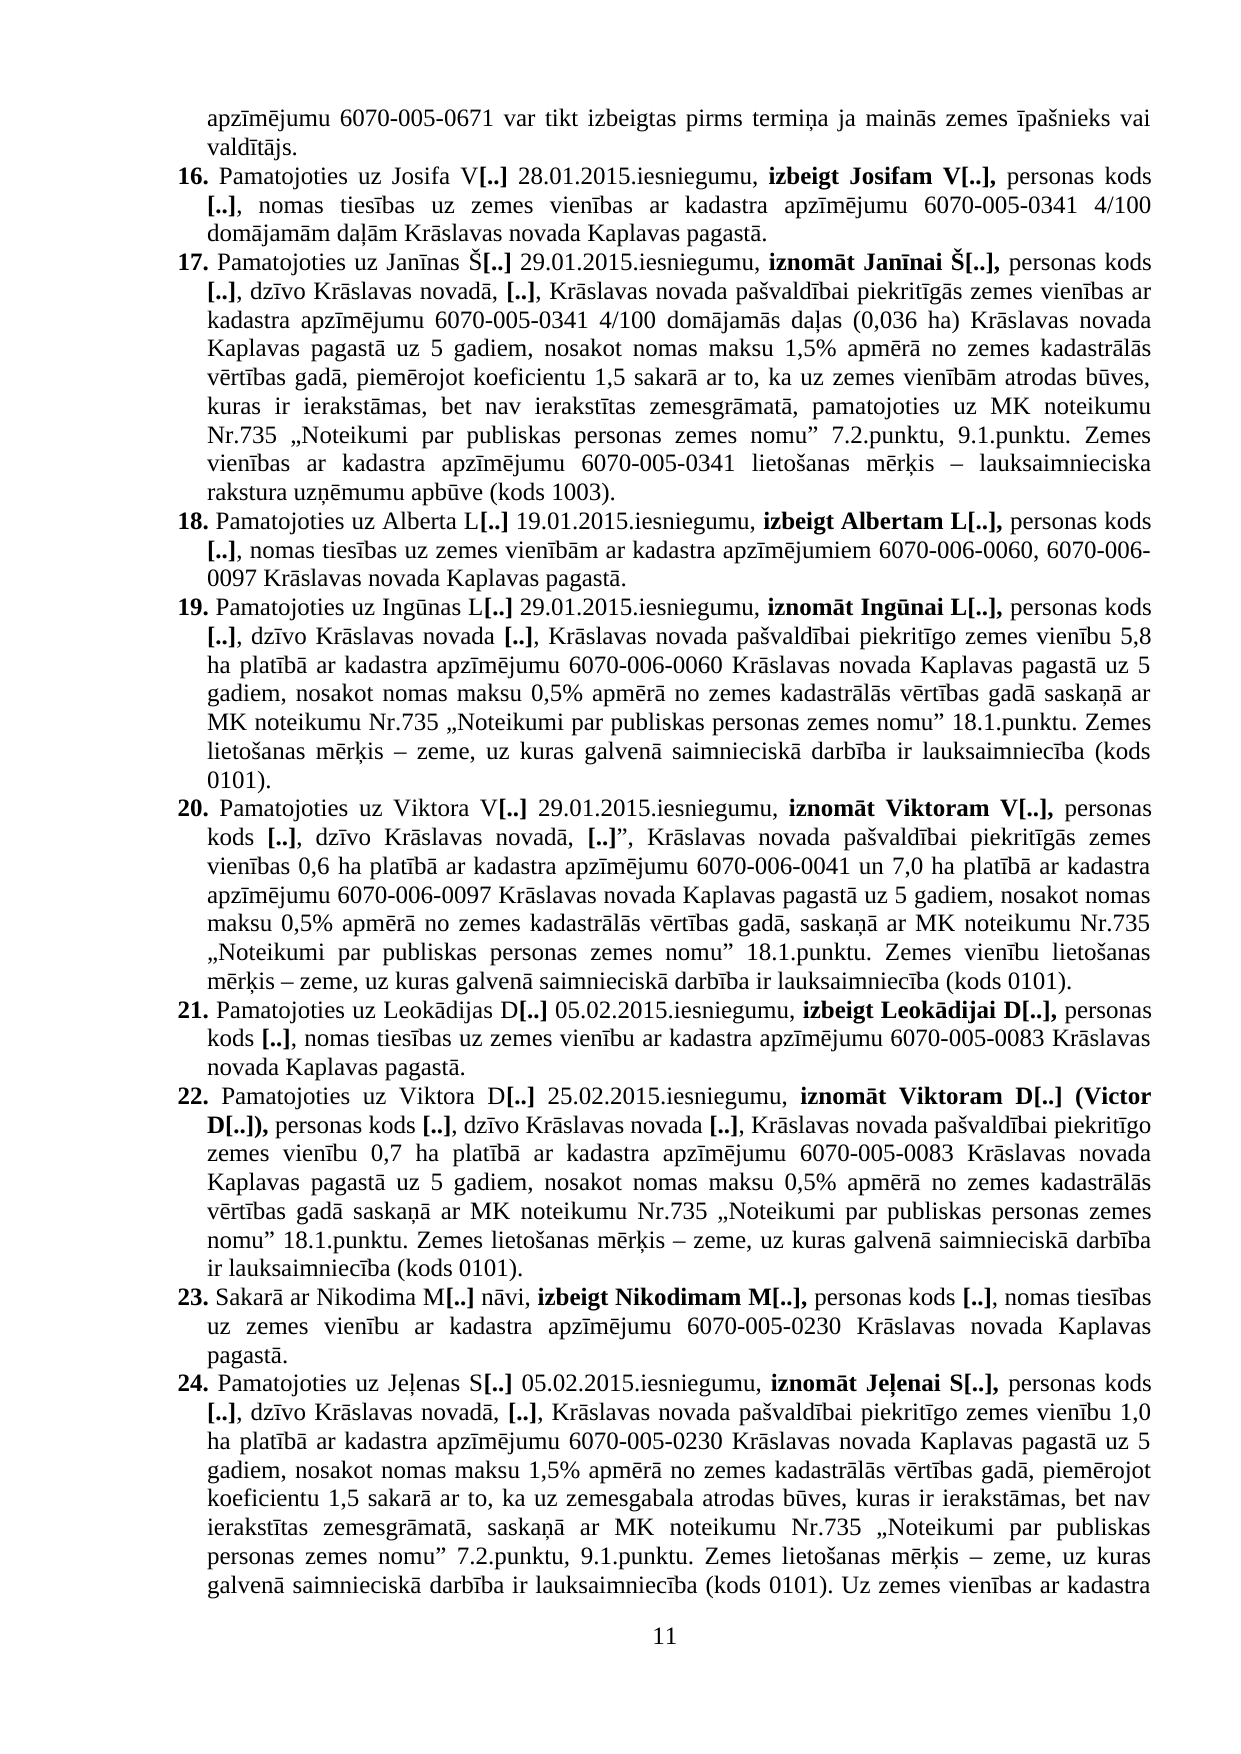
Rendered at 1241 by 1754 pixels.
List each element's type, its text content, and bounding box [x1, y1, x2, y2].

text 17. Pamatojoties uz Janīnas Š[..] 29.01.2015.iesniegumu, iznomāt Janīnai Š[..], personas kods [..], dzīvo Krāslavas novadā, [..], Krāslavas novada pašvaldībai piekritīgās zemes vienības ar kadastra apzīmējumu 6070-005-0341 4/100 domājamās daļas (0,036 ha) Krāslavas novada Kaplavas pagastā uz 5 gadiem, nosakot nomas maksu 1,5% apmērā no zemes kadastrālās vērtības gadā, piemērojot koeficientu 1,5 sakarā ar to, ka uz zemes vienībām atrodas būves, kuras ir ierakstāmas, bet nav ierakstītas zemesgrāmatā, pamatojoties uz MK noteikumu Nr.735 „Noteikumi par publiskas personas zemes nomu” 7.2.punktu, 9.1.punktu. Zemes vienības ar kadastra apzīmējumu 6070-005-0341 lietošanas mērķis – lauksaimnieciska rakstura uzņēmumu apbūve (kods 1003). [177, 247, 1152, 506]
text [177, 1368, 1152, 1598]
text 18. Pamatojoties uz Alberta L[..] 19.01.2015.iesniegumu, izbeigt Albertam L[..], personas kods [..], nomas tiesības uz zemes vienībām ar kadastra apzīmējumiem 6070-006-0060, 6070-006-0097 Krāslavas novada Kaplavas pagastā. [177, 506, 1152, 592]
text 19. Pamatojoties uz Ingūnas L[..] 29.01.2015.iesniegumu, iznomāt Ingūnai L[..], personas kods [..], dzīvo Krāslavas novada [..], Krāslavas novada pašvaldībai piekritīgo zemes vienību 5,8 ha platībā ar kadastra apzīmējumu 6070-006-0060 Krāslavas novada Kaplavas pagastā uz 5 gadiem, nosakot nomas maksu 0,5% apmērā no zemes kadastrālās vērtības gadā saskaņā ar MK noteikumu Nr.735 „Noteikumi par publiskas personas zemes nomu” 18.1.punktu. Zemes lietošanas mērķis – zeme, uz kuras galvenā saimnieciskā darbība ir lauksaimniecība (kods 0101). [177, 592, 1152, 793]
text 23. Sakarā ar Nikodima M[..] nāvi, izbeigt Nikodimam M[..], personas kods [..], nomas tiesības uz zemes vienību ar kadastra apzīmējumu 6070-005-0230 Krāslavas novada Kaplavas pagastā. [177, 1282, 1152, 1368]
text 16. Pamatojoties uz Josifa V[..] 28.01.2015.iesniegumu, izbeigt Josifam V[..], personas kods [..], nomas tiesības uz zemes vienības ar kadastra apzīmējumu 6070-005-0341 4/100 domājamām daļām Krāslavas novada Kaplavas pagastā. [177, 161, 1152, 247]
text 22. Pamatojoties uz Viktora D[..] 25.02.2015.iesniegumu, iznomāt Viktoram D[..] (Victor D[..]), personas kods [..], dzīvo Krāslavas novada [..], Krāslavas novada pašvaldībai piekritīgo zemes vienību 0,7 ha platībā ar kadastra apzīmējumu 6070-005-0083 Krāslavas novada Kaplavas pagastā uz 5 gadiem, nosakot nomas maksu 0,5% apmērā no zemes kadastrālās vērtības gadā saskaņā ar MK noteikumu Nr.735 „Noteikumi par publiskas personas zemes nomu” 18.1.punktu. Zemes lietošanas mērķis – zeme, uz kuras galvenā saimnieciskā darbība ir lauksaimniecība (kods 0101). [177, 1081, 1152, 1282]
text 20. Pamatojoties uz Viktora V[..] 29.01.2015.iesniegumu, iznomāt Viktoram V[..], personas kods [..], dzīvo Krāslavas novadā, [..]”, Krāslavas novada pašvaldībai piekritīgās zemes vienības 0,6 ha platībā ar kadastra apzīmējumu 6070-006-0041 un 7,0 ha platībā ar kadastra apzīmējumu 6070-006-0097 Krāslavas novada Kaplavas pagastā uz 5 gadiem, nosakot nomas maksu 0,5% apmērā no zemes kadastrālās vērtības gadā, saskaņā ar MK noteikumu Nr.735 „Noteikumi par publiskas personas zemes nomu” 18.1.punktu. Zemes vienību lietošanas mērķis – zeme, uz kuras galvenā saimnieciskā darbība ir lauksaimniecība (kods 0101). [177, 793, 1152, 995]
text 21. Pamatojoties uz Leokādijas D[..] 05.02.2015.iesniegumu, izbeigt Leokādijai D[..], personas kods [..], nomas tiesības uz zemes vienību ar kadastra apzīmējumu 6070-005-0083 Krāslavas novada Kaplavas pagastā. [177, 995, 1152, 1081]
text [177, 103, 1152, 161]
